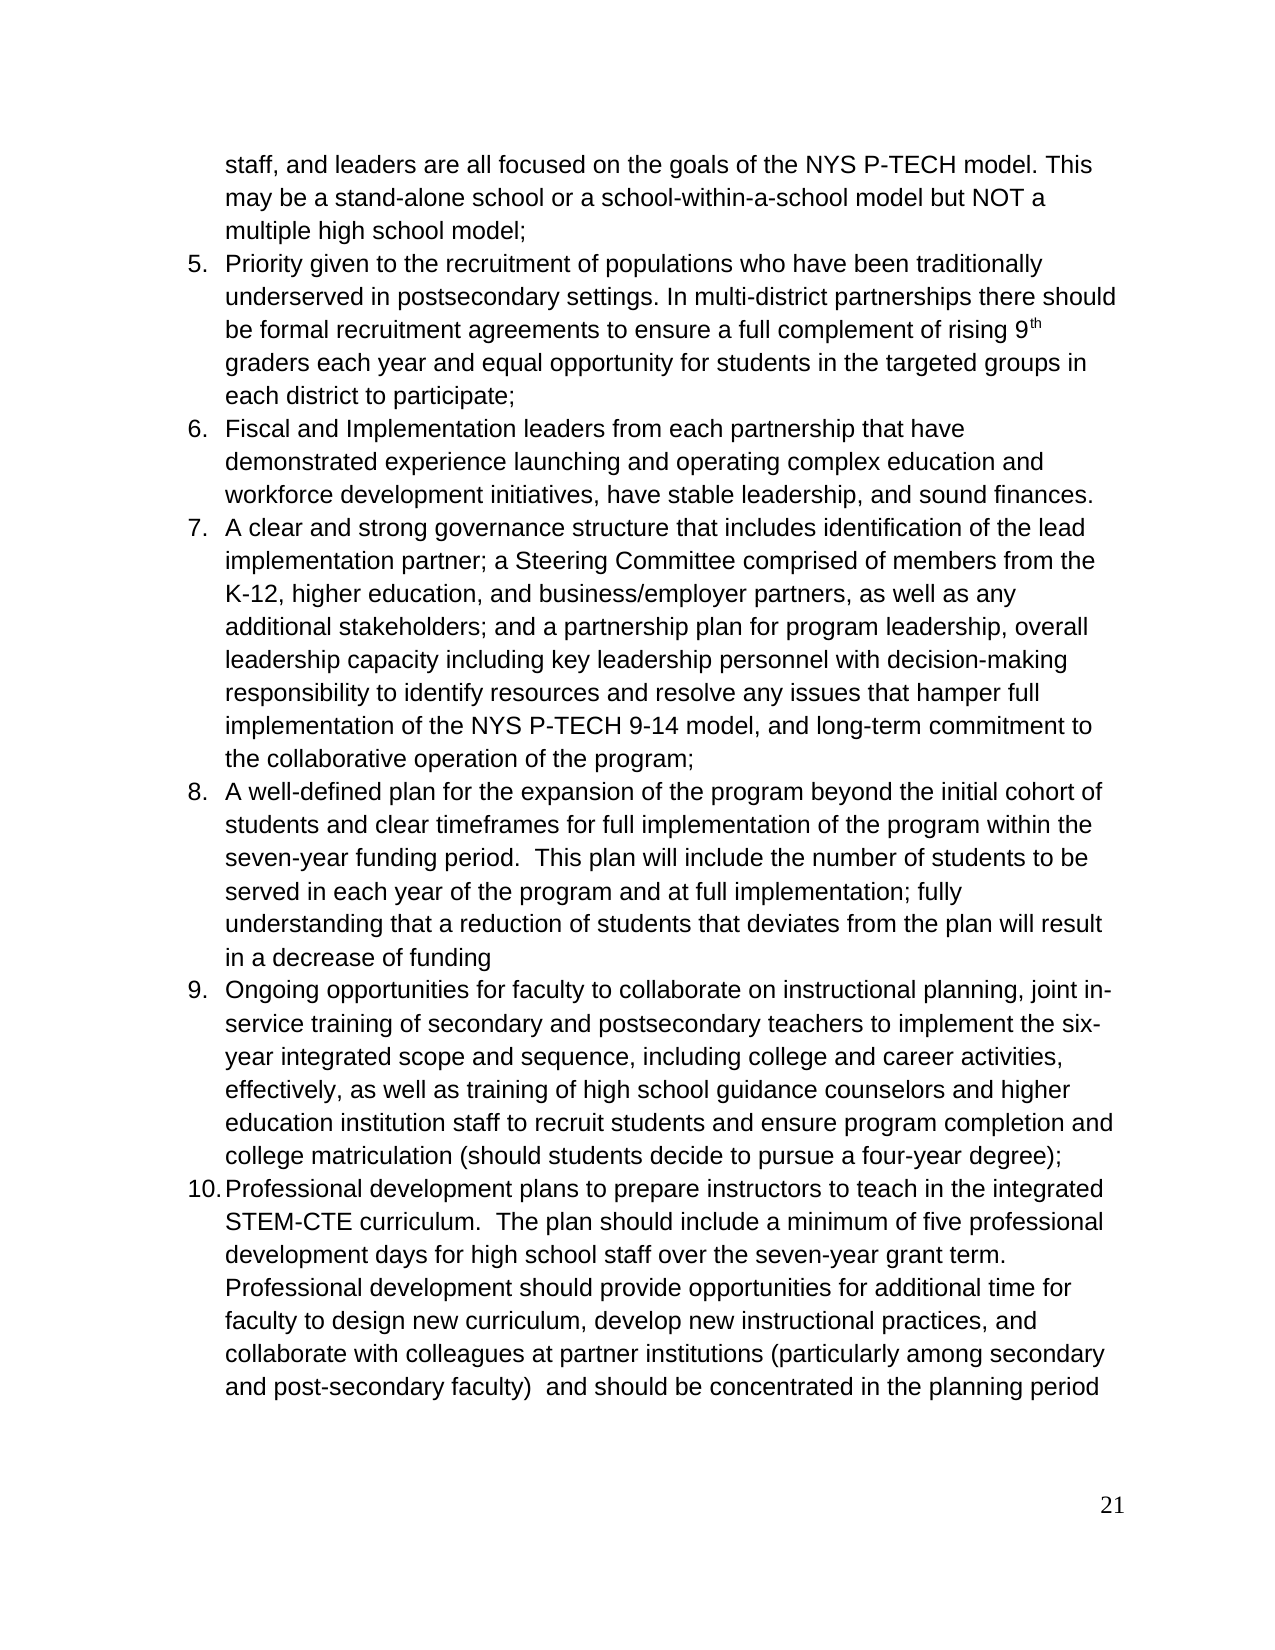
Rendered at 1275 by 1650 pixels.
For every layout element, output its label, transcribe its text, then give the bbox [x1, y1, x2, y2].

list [187, 1174, 1125, 1401]
list Fiscal and Implementation leaders from each partnership that have demonstrated experience launching and operating complex education and workforce development initiatives, have stable leadership, and sound finances. [187, 414, 1125, 509]
list Ongoing opportunities for faculty to collaborate on instructional planning, joint in-service training of secondary and postsecondary teachers to implement the six-year integrated scope and sequence, including college and career activities, effectively, as well as training of high school guidance counselors and higher education institution staff to recruit students and ensure program completion and college matriculation (should students decide to pursue a four-year degree); [187, 976, 1125, 1169]
list A clear and strong governance structure that includes identification of the lead implementation partner; a Steering Committee comprised of members from the K-12, higher education, and business/employer partners, as well as any additional stakeholders; and a partnership plan for program leadership, overall leadership capacity including key leadership personnel with decision-making responsibility to identify resources and resolve any issues that hamper full implementation of the NYS P-TECH 9-14 model, and long-term commitment to the collaborative operation of the program; [187, 513, 1125, 773]
list Priority given to the recruitment of populations who have been traditionally underserved in postsecondary settings. In multi-district partnerships there should be formal recruitment agreements to ensure a full complement of rising 9th graders each year and equal opportunity for students in the targeted groups in each district to participate; [187, 249, 1125, 410]
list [187, 150, 1125, 245]
list A well-defined plan for the expansion of the program beyond the initial cohort of students and clear timeframes for full implementation of the program within the seven-year funding period. This plan will include the number of students to be served in each year of the program and at full implementation; fully understanding that a reduction of students that deviates from the plan will result in a decrease of funding [187, 777, 1125, 971]
